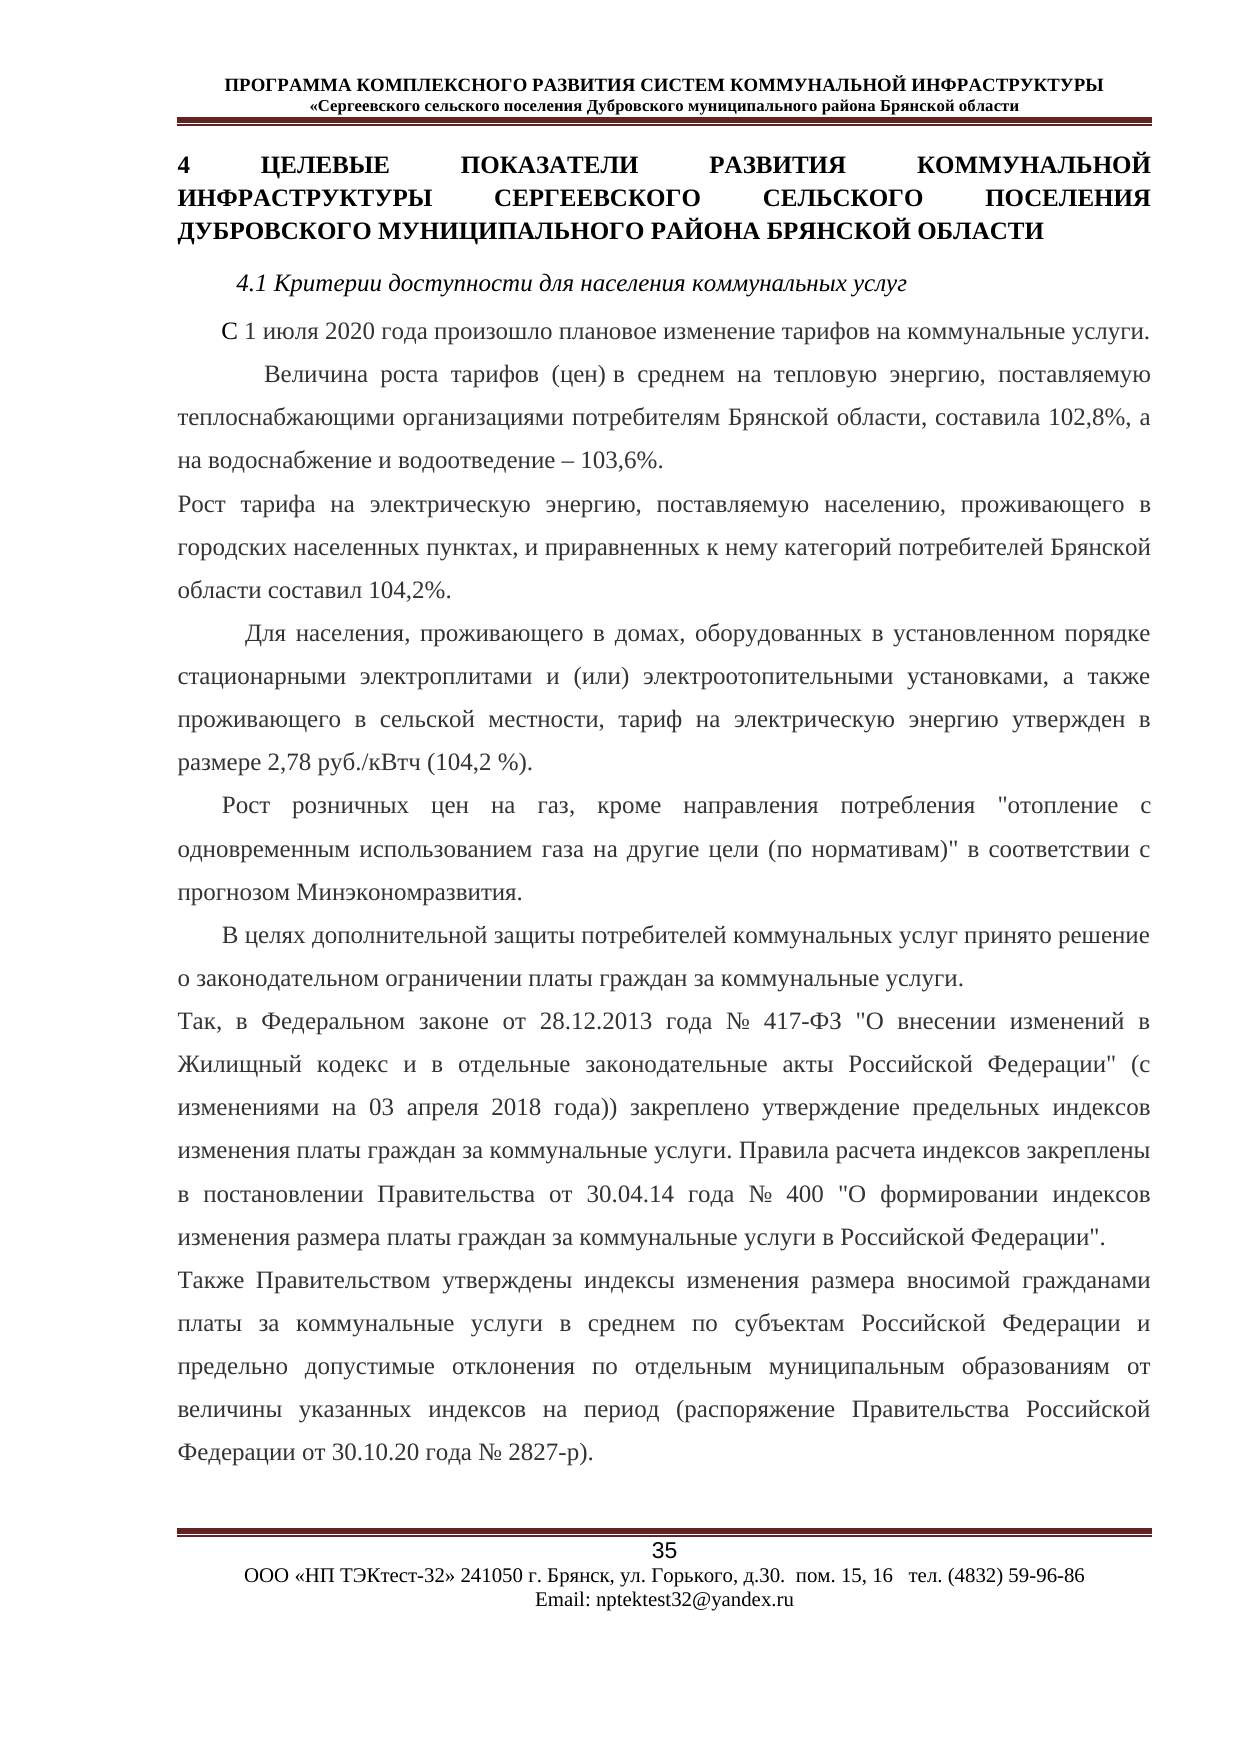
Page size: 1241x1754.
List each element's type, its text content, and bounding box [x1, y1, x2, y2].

text С 1 июля 2020 года произошло плановое изменение тарифов на коммунальные услуги. [177, 316, 1152, 345]
text 4 ЦЕЛЕВЫЕ ПОКАЗАТЕЛИ РАЗВИТИЯ КОММУНАЛЬНОЙ ИНФРАСТРУКТУРЫ СЕРГЕЕВСКОГО СЕЛЬСКОГО ПОСЕЛЕНИЯ ДУБРОВСКОГО МУНИЦИПАЛЬНОГО РАЙОНА БРЯНСКОЙ ОБЛАСТИ [177, 212, 1152, 245]
text В целях дополнительной защиты потребителей коммунальных услуг принято решение о законодательном ограничении платы граждан за коммунальные услуги. [177, 920, 1152, 992]
text Для населения, проживающего в домах, оборудованных в установленном порядке стационарными электроплитами и (или) электроотопительными установками, а также проживающего в сельской местности, тариф на электрическую энергию утвержден в размере 2,78 руб./кВтч (104,2 %). [177, 618, 1152, 776]
text Также Правительством утверждены индексы изменения размера вносимой гражданами платы за коммунальные услуги в среднем по субъектам Российской Федерации и предельно допустимые отклонения по отдельным муниципальным образованиям от величины указанных индексов на период (распоряжение Правительства Российской Федерации от 30.10.20 года № 2827-р). [177, 1265, 1152, 1466]
text 4.1 Критерии доступности для населения коммунальных услуг [177, 268, 1152, 297]
text Так, в Федеральном законе от 28.12.2013 года № 417-ФЗ "О внесении изменений в Жилищный кодекс и в отдельные законодательные акты Российской Федерации" (с изменениями на 03 апреля 2018 года)) закреплено утверждение предельных индексов изменения платы граждан за коммунальные услуги. Правила расчета индексов закреплены в постановлении Правительства от 30.04.14 года № 400 "О формировании индексов изменения размера платы граждан за коммунальные услуги в Российской Федерации". [177, 1006, 1152, 1251]
text Величина роста тарифов (цен) в среднем на тепловую энергию, поставляемую теплоснабжающими организациями потребителям Брянской области, составила 102,8%, а на водоснабжение и водоотведение – 103,6%. [177, 359, 1152, 474]
text Рост тарифа на электрическую энергию, поставляемую населению, проживающего в городских населенных пунктах, и приравненных к нему категорий потребителей Брянской области составил 104,2%. [177, 489, 1152, 604]
text Рост розничных цен на газ, кроме направления потребления "отопление с одновременным использованием газа на другие цели (по нормативам)" в соответствии с прогнозом Минэкономразвития. [177, 791, 1152, 906]
